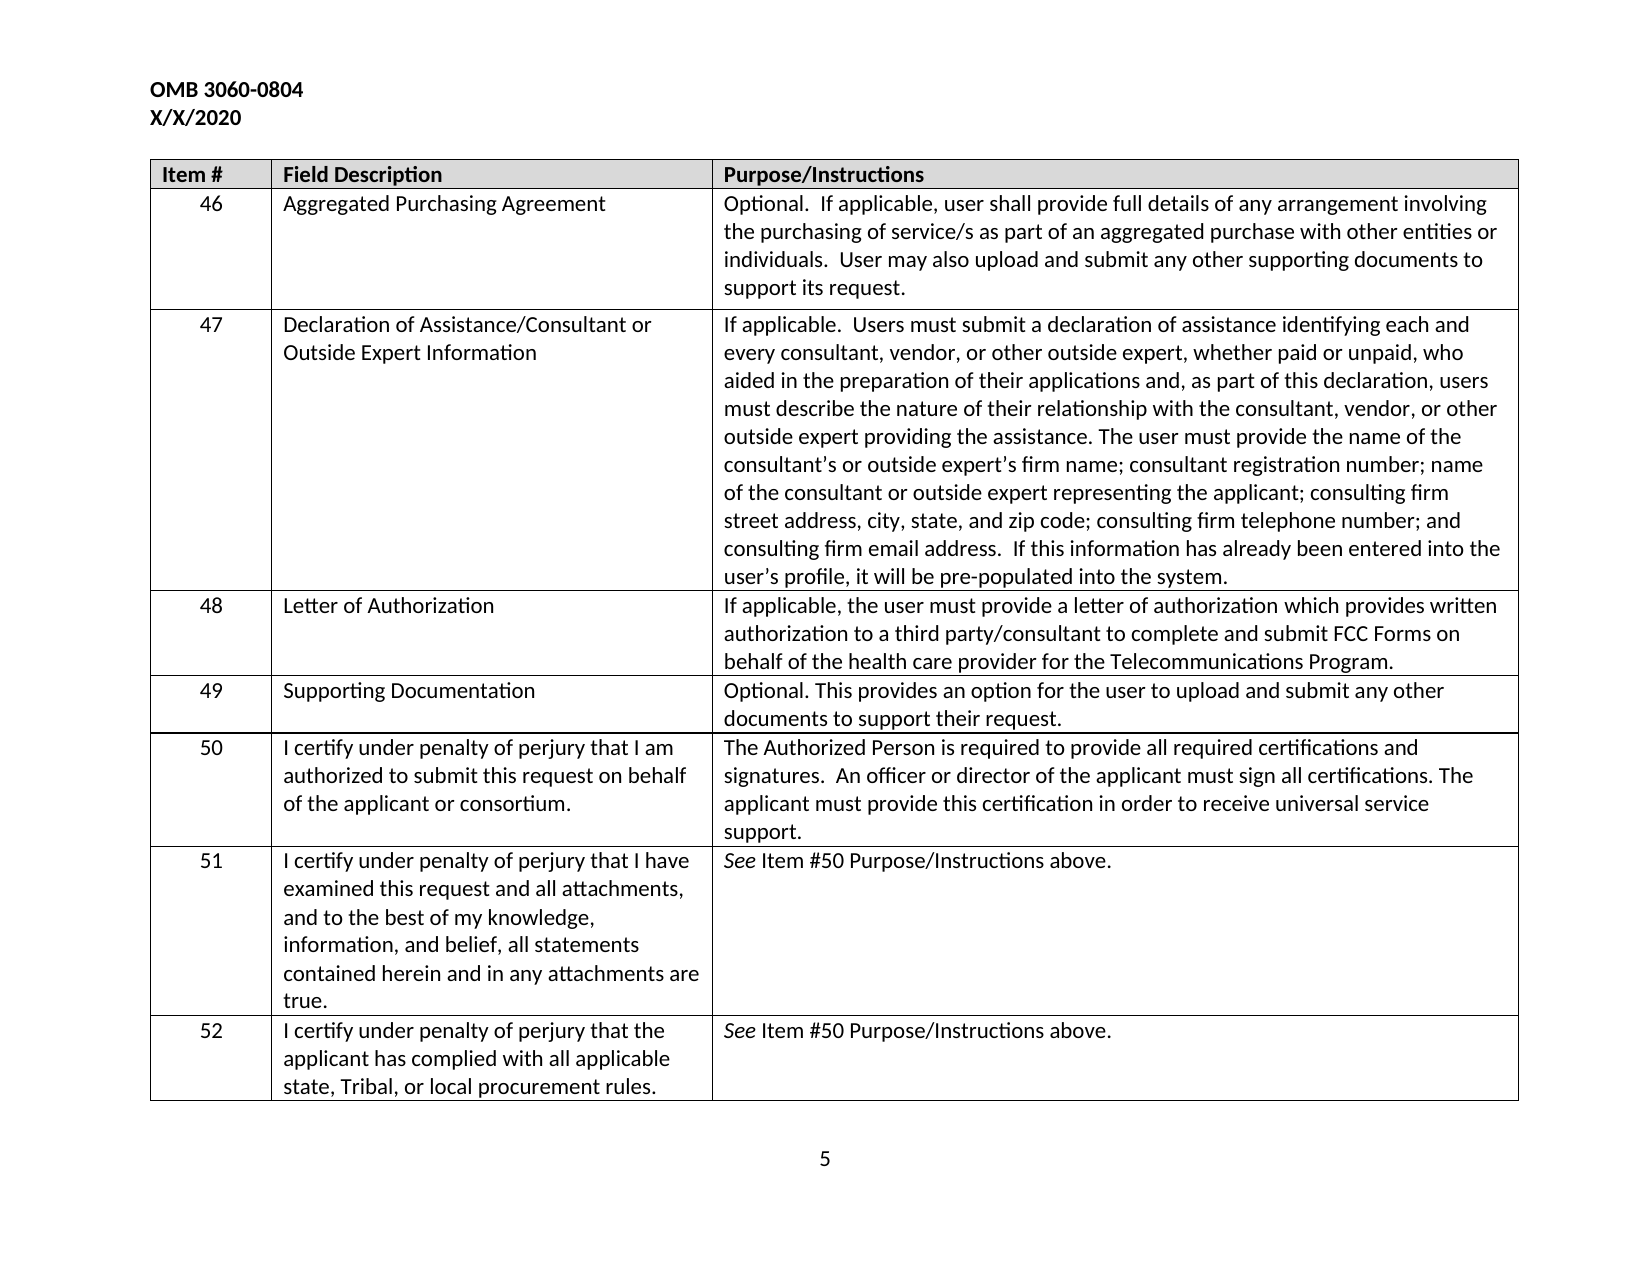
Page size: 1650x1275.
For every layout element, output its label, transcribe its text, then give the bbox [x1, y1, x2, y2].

table_cell 47 [151, 310, 271, 590]
table_cell See Item #50 Purpose/Instructions above. [713, 847, 1518, 1015]
table_header Field Description [272, 160, 712, 188]
table_cell 50 [151, 734, 271, 846]
table_cell If applicable, the user must provide a letter of authorization which provides written authorization to a third party/consultant to complete and submit FCC Forms on behalf of the health care provider for the Telecommunications Program. [713, 591, 1284, 675]
table_cell Letter of Authorization [272, 591, 712, 675]
table_cell I certify under penalty of perjury that I am authorized to submit this request on behalf of the applicant or consortium. [272, 734, 712, 846]
table_cell I certify under penalty of perjury that the applicant has complied with all applicable state, Tribal, or local procurement rules. [272, 1016, 712, 1100]
table_header Item # [151, 160, 271, 188]
table_cell The Authorized Person is required to provide all required certifications and signatures. An officer or director of the applicant must sign all certifications. The applicant must provide this certification in order to receive universal service support. [713, 734, 1518, 846]
table_cell 49 [151, 676, 271, 732]
table_cell Optional. If applicable, user shall provide full details of any arrangement involving the purchasing of service/s as part of an aggregated purchase with other entities or individuals. User may also upload and submit any other supporting documents to support its request. [713, 189, 1518, 309]
table_cell 51 [151, 847, 271, 1015]
table_cell I certify under penalty of perjury that I have examined this request and all attachments, and to the best of my knowledge, information, and belief, all statements contained herein and in any attachments are true. [272, 847, 712, 1015]
table_cell 52 [151, 1016, 271, 1100]
table_cell Declaration of Assistance/Consultant or Outside Expert Information [272, 310, 712, 590]
table_header Purpose/Instructions [713, 160, 1518, 188]
table_cell If applicable. Users must submit a declaration of assistance identifying each and every consultant, vendor, or other outside expert, whether paid or unpaid, who aided in the preparation of their applications and, as part of this declaration, users must describe the nature of their relationship with the consultant, vendor, or other outside expert providing the assistance. The user must provide the name of the consultant’s or outside expert’s firm name; consultant registration number; name of the consultant or outside expert representing the applicant; consulting firm street address, city, state, and zip code; consulting firm telephone number; and consulting firm email address. If this information has already been entered into the user’s profile, it will be pre-populated into the system. [713, 310, 1518, 590]
table_cell 46 [151, 189, 271, 309]
table_cell Supporting Documentation [272, 676, 712, 732]
table_cell 48 [151, 591, 271, 675]
table_cell Optional. This provides an option for the user to upload and submit any other documents to support their request. [713, 676, 1518, 732]
table_cell Aggregated Purchasing Agreement [272, 189, 712, 309]
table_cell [713, 1016, 1518, 1100]
